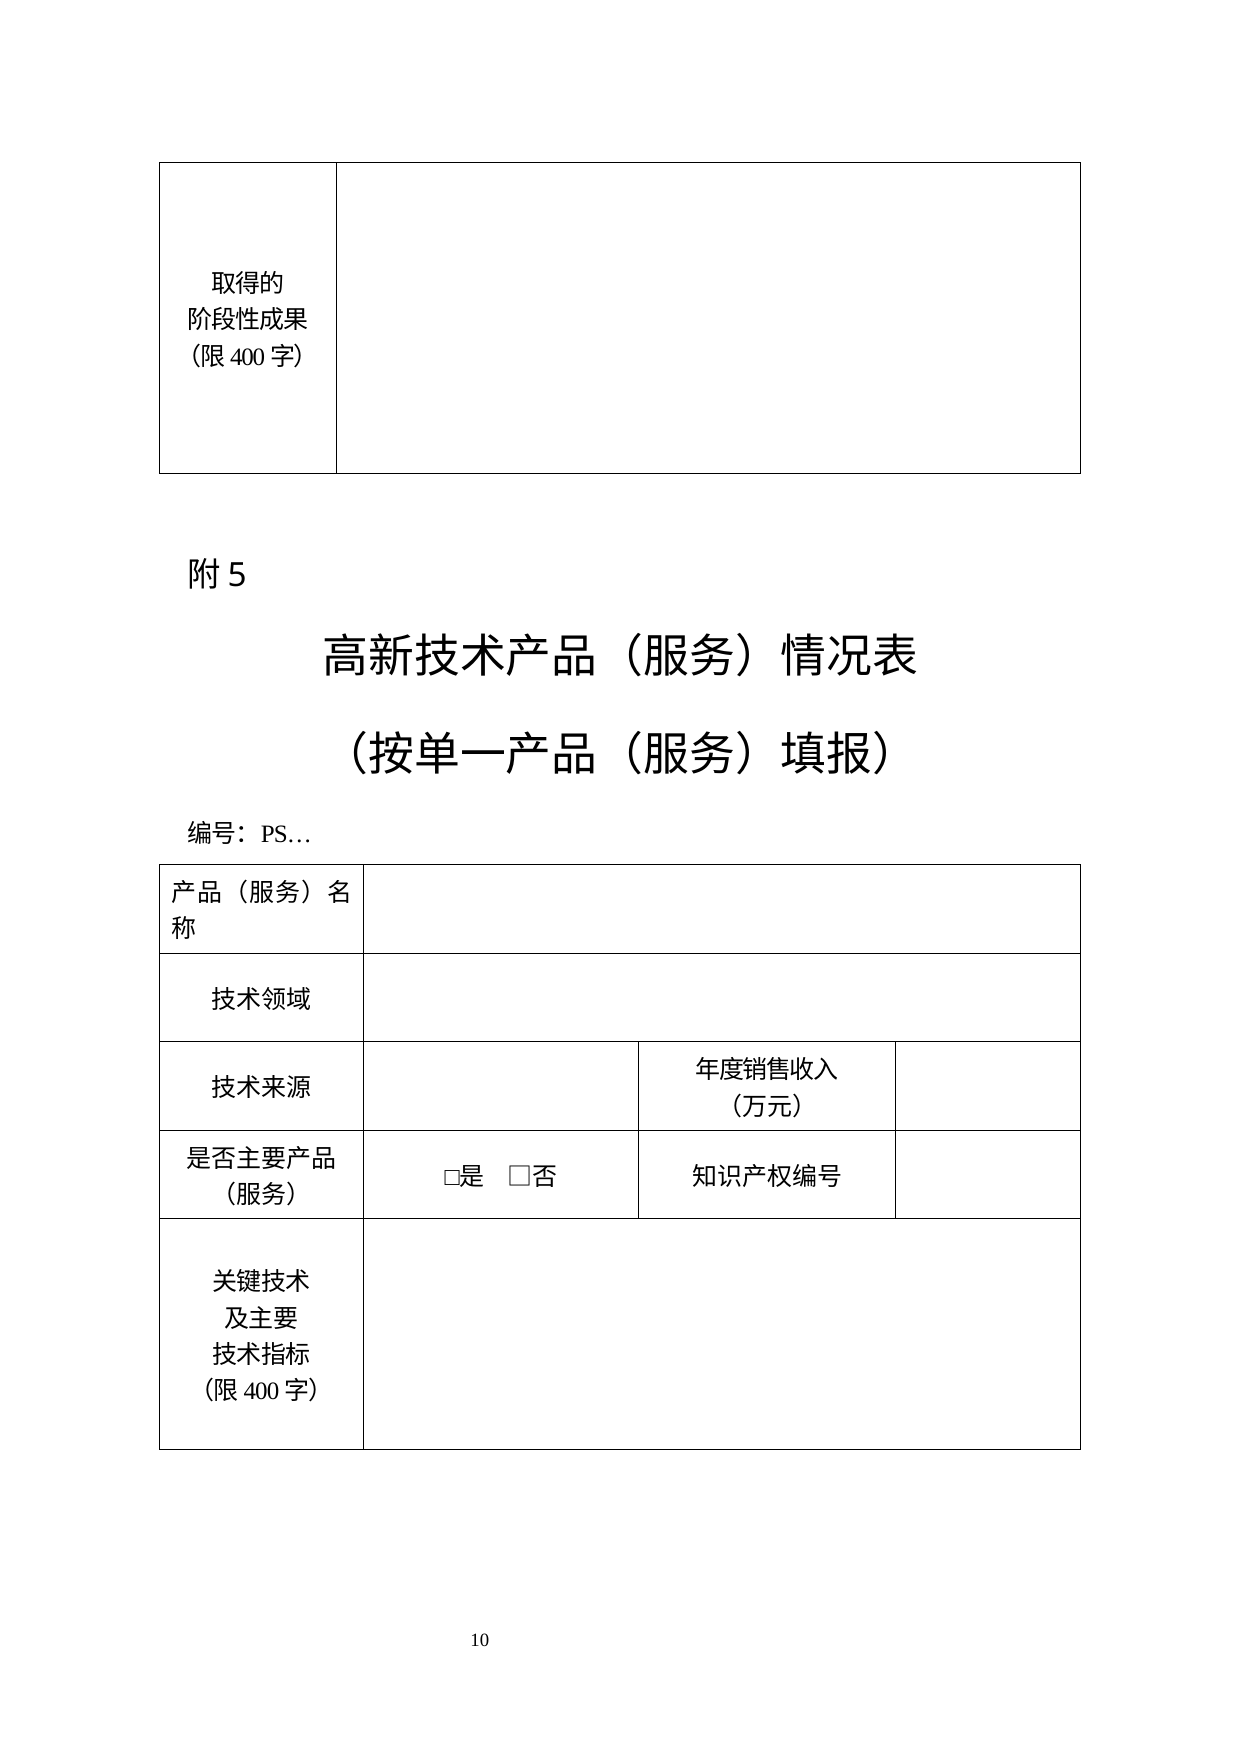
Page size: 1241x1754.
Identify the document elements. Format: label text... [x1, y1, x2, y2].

table_cell [896, 1042, 1080, 1130]
table_cell □是 □否 [364, 1131, 638, 1218]
table_cell [337, 163, 1080, 473]
table_cell 是否主要产品 （服务） [160, 1131, 363, 1218]
text 附5 [187, 539, 1053, 604]
table_cell 关键技术 及主要 技术指标 （限400字） [160, 1219, 363, 1449]
text （按单一产品（服务）填报） [187, 702, 1053, 799]
table_cell 技术领域 [160, 954, 363, 1041]
table_cell 知识产权编号 [639, 1131, 895, 1218]
table_cell [364, 1042, 638, 1130]
table_cell 年度销售收入 （万元） [639, 1042, 895, 1130]
text 编号：PS… [187, 799, 1053, 864]
table_cell [896, 1131, 1080, 1218]
text 高新技术产品（服务）情况表 [187, 604, 1053, 702]
table_header [364, 865, 1080, 953]
table_cell [364, 1219, 1080, 1449]
table_cell 取得的 阶段性成果 （限400字） [160, 163, 336, 473]
table_cell 技术来源 [160, 1042, 363, 1130]
table_cell [364, 954, 1080, 1041]
table_header 产品（服务）名称 [160, 865, 363, 953]
